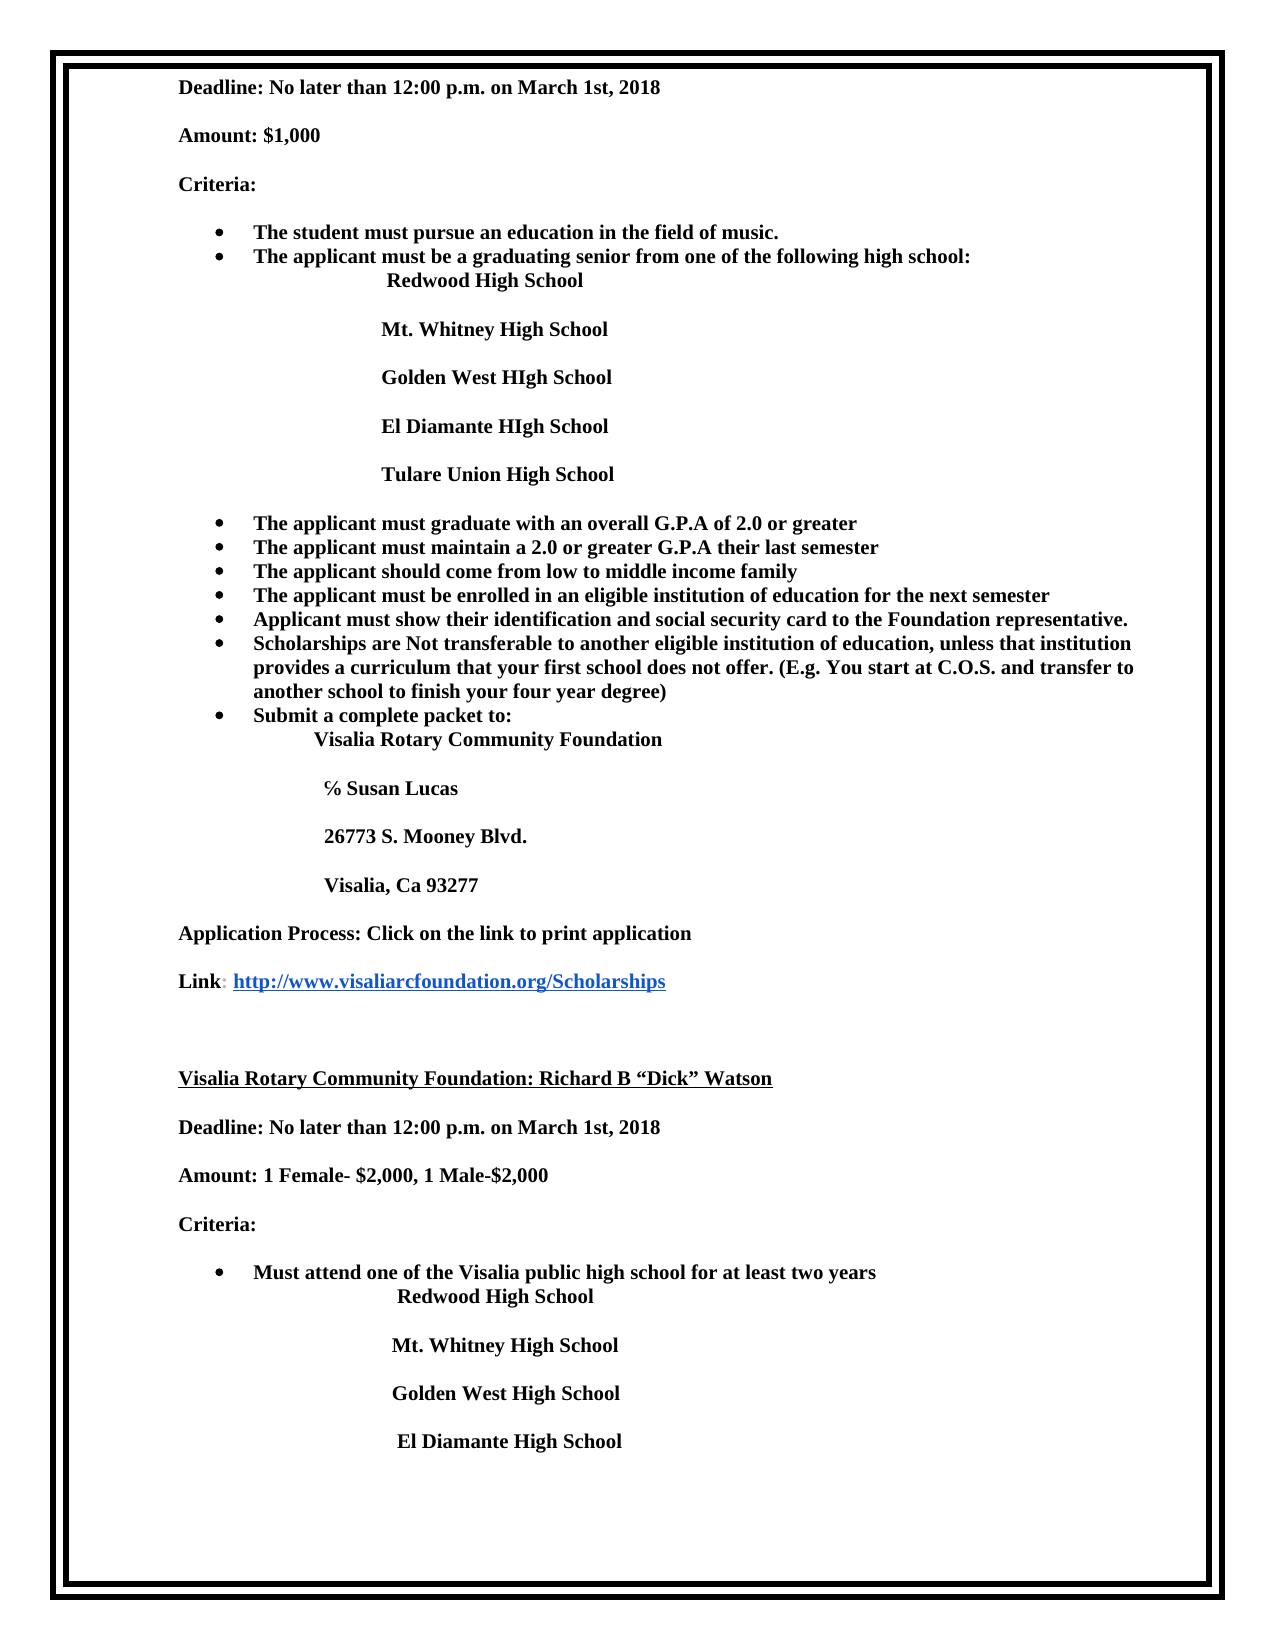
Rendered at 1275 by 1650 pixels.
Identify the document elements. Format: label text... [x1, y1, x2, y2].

text Amount: 1 Female- $2,000, 1 Male-$2,000 [178, 1163, 1172, 1187]
text Visalia, Ca 93277 [178, 872, 1172, 897]
text Deadline: No later than 12:00 p.m. on March 1st, 2018 [178, 75, 1172, 99]
list Submit a complete packet to: [216, 703, 1172, 727]
text Tulare Union High School [178, 462, 1172, 486]
list Applicant must show their identification and social security card to the Foundation representative. [216, 607, 1172, 631]
text Visalia Rotary Community Foundation [178, 727, 1172, 751]
text 26773 S. Mooney Blvd. [178, 824, 1172, 848]
list The applicant must be a graduating senior from one of the following high school: [216, 244, 1172, 268]
list The applicant must maintain a 2.0 or greater G.P.A their last semester [216, 535, 1172, 559]
list The student must pursue an education in the field of music. [216, 220, 1172, 244]
text Deadline: No later than 12:00 p.m. on March 1st, 2018 [178, 1115, 1172, 1139]
text Criteria: [178, 1212, 1172, 1236]
text Link: http://www.visaliarcfoundation.org/Scholarships [178, 969, 1172, 993]
text Criteria: [178, 172, 1172, 196]
list Must attend one of the Visalia public high school for at least two years [216, 1260, 1172, 1284]
list The applicant must be enrolled in an eligible institution of education for the next semester [216, 583, 1172, 607]
text Visalia Rotary Community Foundation: Richard B “Dick” Watson [178, 1066, 1172, 1090]
text Redwood High School [178, 268, 1172, 292]
text Mt. Whitney High School [178, 317, 1172, 341]
text Mt. Whitney High School [178, 1332, 1172, 1357]
list Scholarships are Not transferable to another eligible institution of education, unless that institution provides a curriculum that your first school does not offer. (E.g. You start at C.O.S. and transfer to another school to finish your four year degree) [216, 631, 1172, 703]
text Amount: $1,000 [178, 123, 1172, 147]
text El Diamante High School [178, 1429, 1172, 1453]
text Golden West HIgh School [178, 365, 1172, 389]
list The applicant must graduate with an overall G.P.A of 2.0 or greater [216, 511, 1172, 535]
list The applicant should come from low to middle income family [216, 559, 1172, 583]
text Golden West High School [178, 1381, 1172, 1405]
text El Diamante HIgh School [178, 414, 1172, 438]
text Redwood High School [178, 1284, 1172, 1308]
text ℅ Susan Lucas [178, 776, 1172, 800]
text Application Process: Click on the link to print application [178, 921, 1172, 945]
